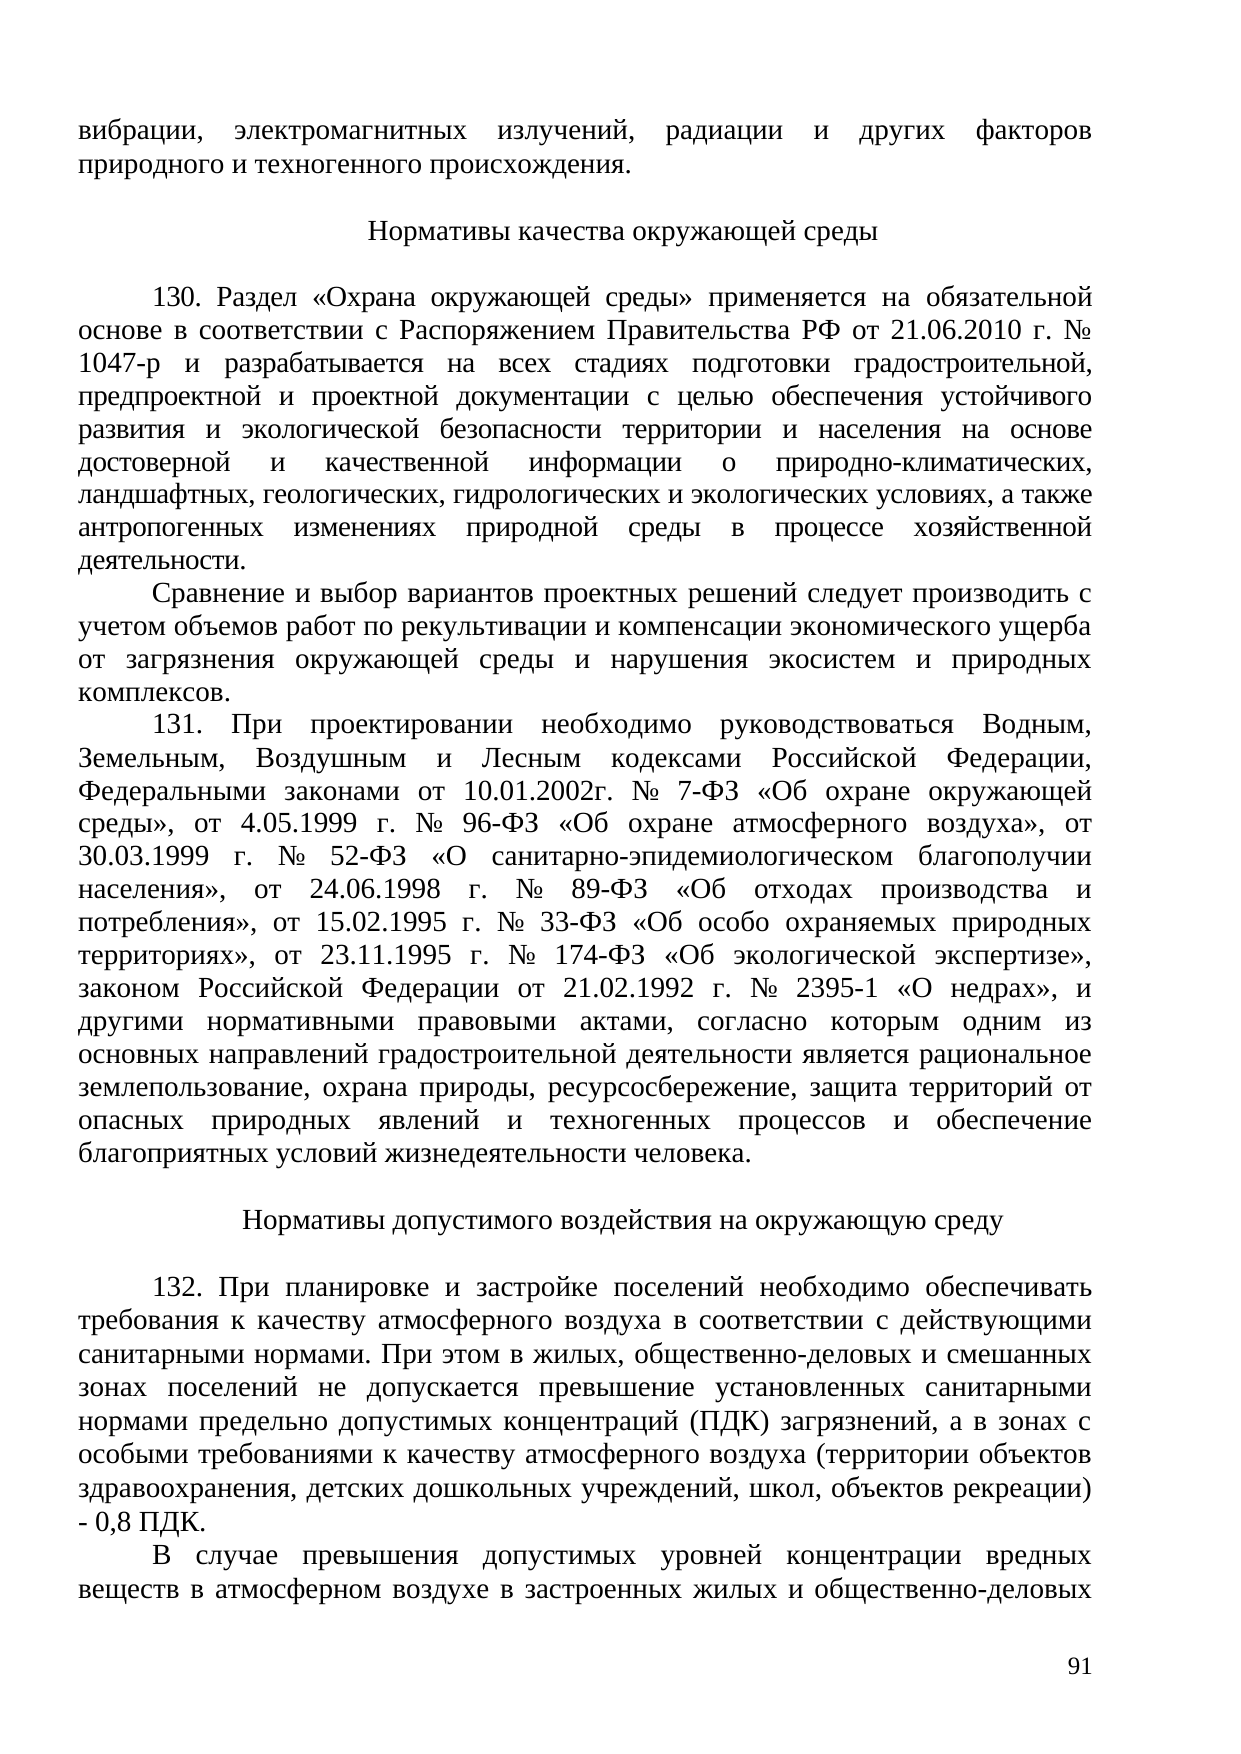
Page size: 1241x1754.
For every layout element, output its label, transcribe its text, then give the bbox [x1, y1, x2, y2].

text 130. Раздел «Охрана окружающей среды» применяется на обязательной основе в соответствии с Распоряжением Правительства РФ от 21.06.2010 г. № 1047-р и разрабатывается на всех стадиях подготовки градостроительной, предпроектной и проектной документации с целью обеспечения устойчивого развития и экологической безопасности территории и населения на основе достоверной и качественной информации о природно-климатических, ландшафтных, геологических, гидрологических и экологических условиях, а также антропогенных изменениях природной среды в процессе хозяйственной деятельности. [78, 280, 1093, 576]
text 131. При проектировании необходимо руководствоваться Водным, Земельным, Воздушным и Лесным кодексами Российской Федерации, Федеральными законами от 10.01.2002г. № 7-ФЗ «Об охране окружающей среды», от 4.05.1999 г. № 96-ФЗ «Об охране атмосферного воздуха», от 30.03.1999 г. № 52-ФЗ «О санитарно-эпидемиологическом благополучии населения», от 24.06.1998 г. № 89-ФЗ «Об отходах производства и потребления», от 15.02.1995 г. № 33-ФЗ «Об особо охраняемых природных территориях», от 23.11.1995 г. № 174-ФЗ «Об экологической экспертизе», законом Российской Федерации от 21.02.1992 г. № 2395-1 «О недрах», и другими нормативными правовыми актами, согласно которым одним из основных направлений градостроительной деятельности является рациональное землепользование, охрана природы, ресурсосбережение, защита территорий от опасных природных явлений и техногенных процессов и обеспечение благоприятных условий жизнедеятельности человека. [78, 708, 1093, 1168]
text 132. При планировке и застройке поселений необходимо обеспечивать требования к качеству атмосферного воздуха в соответствии с действующими санитарными нормами. При этом в жилых, общественно-деловых и смешанных зонах поселений не допускается превышение установленных санитарными нормами предельно допустимых концентраций (ПДК) загрязнений, а в зонах с особыми требованиями к качеству атмосферного воздуха (территории объектов здравоохранения, детских дошкольных учреждений, школ, объектов рекреации) - 0,8 ПДК. [78, 1269, 1093, 1537]
text Нормативы допустимого воздействия на окружающую среду [78, 1202, 1093, 1235]
text Нормативы качества окружающей среды [78, 213, 1093, 246]
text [78, 112, 1093, 179]
text Сравнение и выбор вариантов проектных решений следует производить с учетом объемов работ по рекультивации и компенсации экономического ущерба от загрязнения окружающей среды и нарушения экосистем и природных комплексов. [78, 576, 1093, 708]
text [78, 1537, 1093, 1604]
